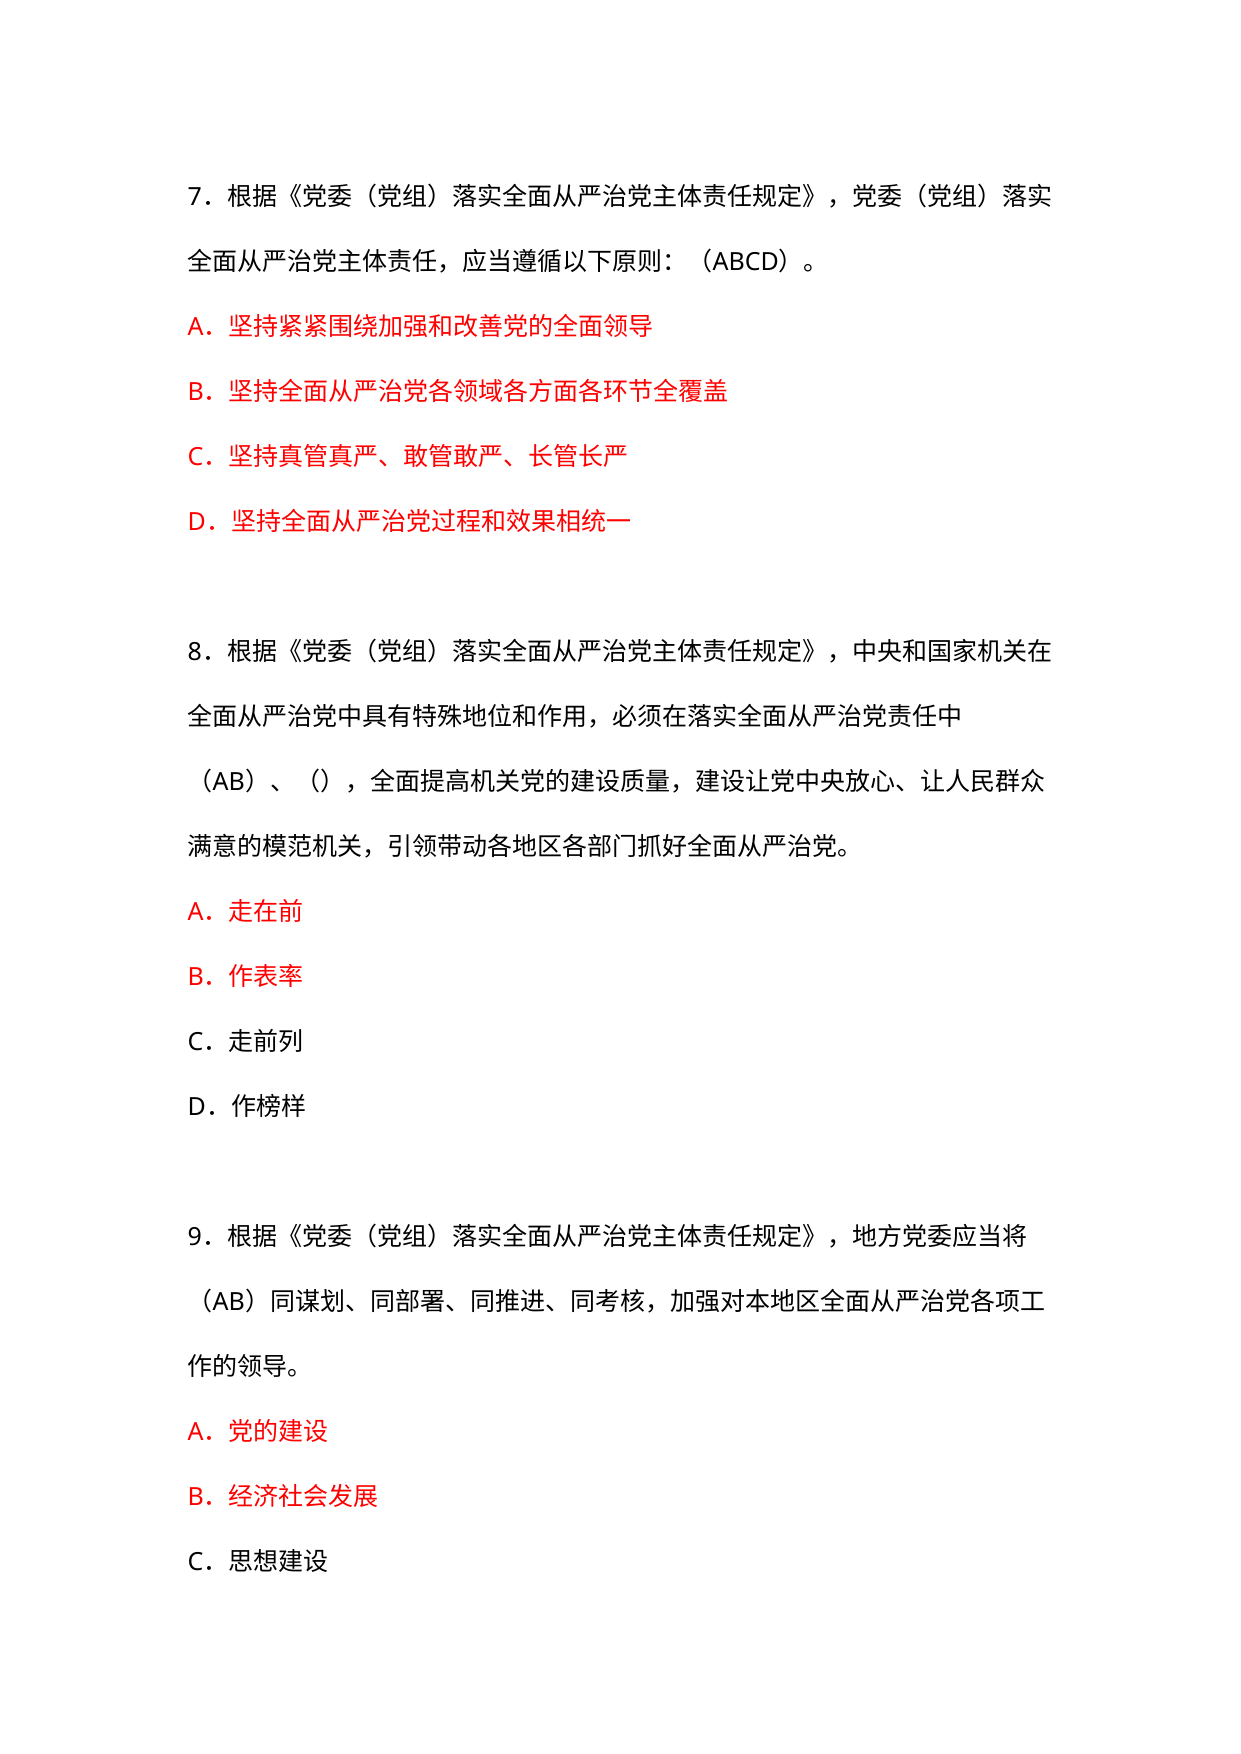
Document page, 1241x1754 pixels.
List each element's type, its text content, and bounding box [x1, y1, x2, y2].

text D．作榜样 [187, 1072, 1053, 1137]
text A．坚持紧紧围绕加强和改善党的全面领导 [187, 292, 1053, 357]
text B．坚持全面从严治党各领域各方面各环节全覆盖 [187, 357, 1053, 422]
text C．坚持真管真严、敢管敢严、长管长严 [187, 422, 1053, 487]
text B．作表率 [187, 942, 1053, 1007]
text D．坚持全面从严治党过程和效果相统一 [187, 487, 1053, 552]
text A．党的建设 [187, 1397, 1053, 1462]
text C．走前列 [187, 1007, 1053, 1072]
text 8．根据《党委（党组）落实全面从严治党主体责任规定》，中央和国家机关在全面从严治党中具有特殊地位和作用，必须在落实全面从严治党责任中（AB）、（），全面提高机关党的建设质量，建设让党中央放心、让人民群众满意的模范机关，引领带动各地区各部门抓好全面从严治党。 [187, 617, 1053, 877]
text 9．根据《党委（党组）落实全面从严治党主体责任规定》，地方党委应当将（AB）同谋划、同部署、同推进、同考核，加强对本地区全面从严治党各项工作的领导。 [187, 1202, 1053, 1397]
text A．走在前 [187, 877, 1053, 942]
text 7．根据《党委（党组）落实全面从严治党主体责任规定》，党委（党组）落实全面从严治党主体责任，应当遵循以下原则：（ABCD）。 [187, 162, 1053, 292]
text B．经济社会发展 [187, 1462, 1053, 1527]
text C．思想建设 [187, 1527, 1053, 1592]
